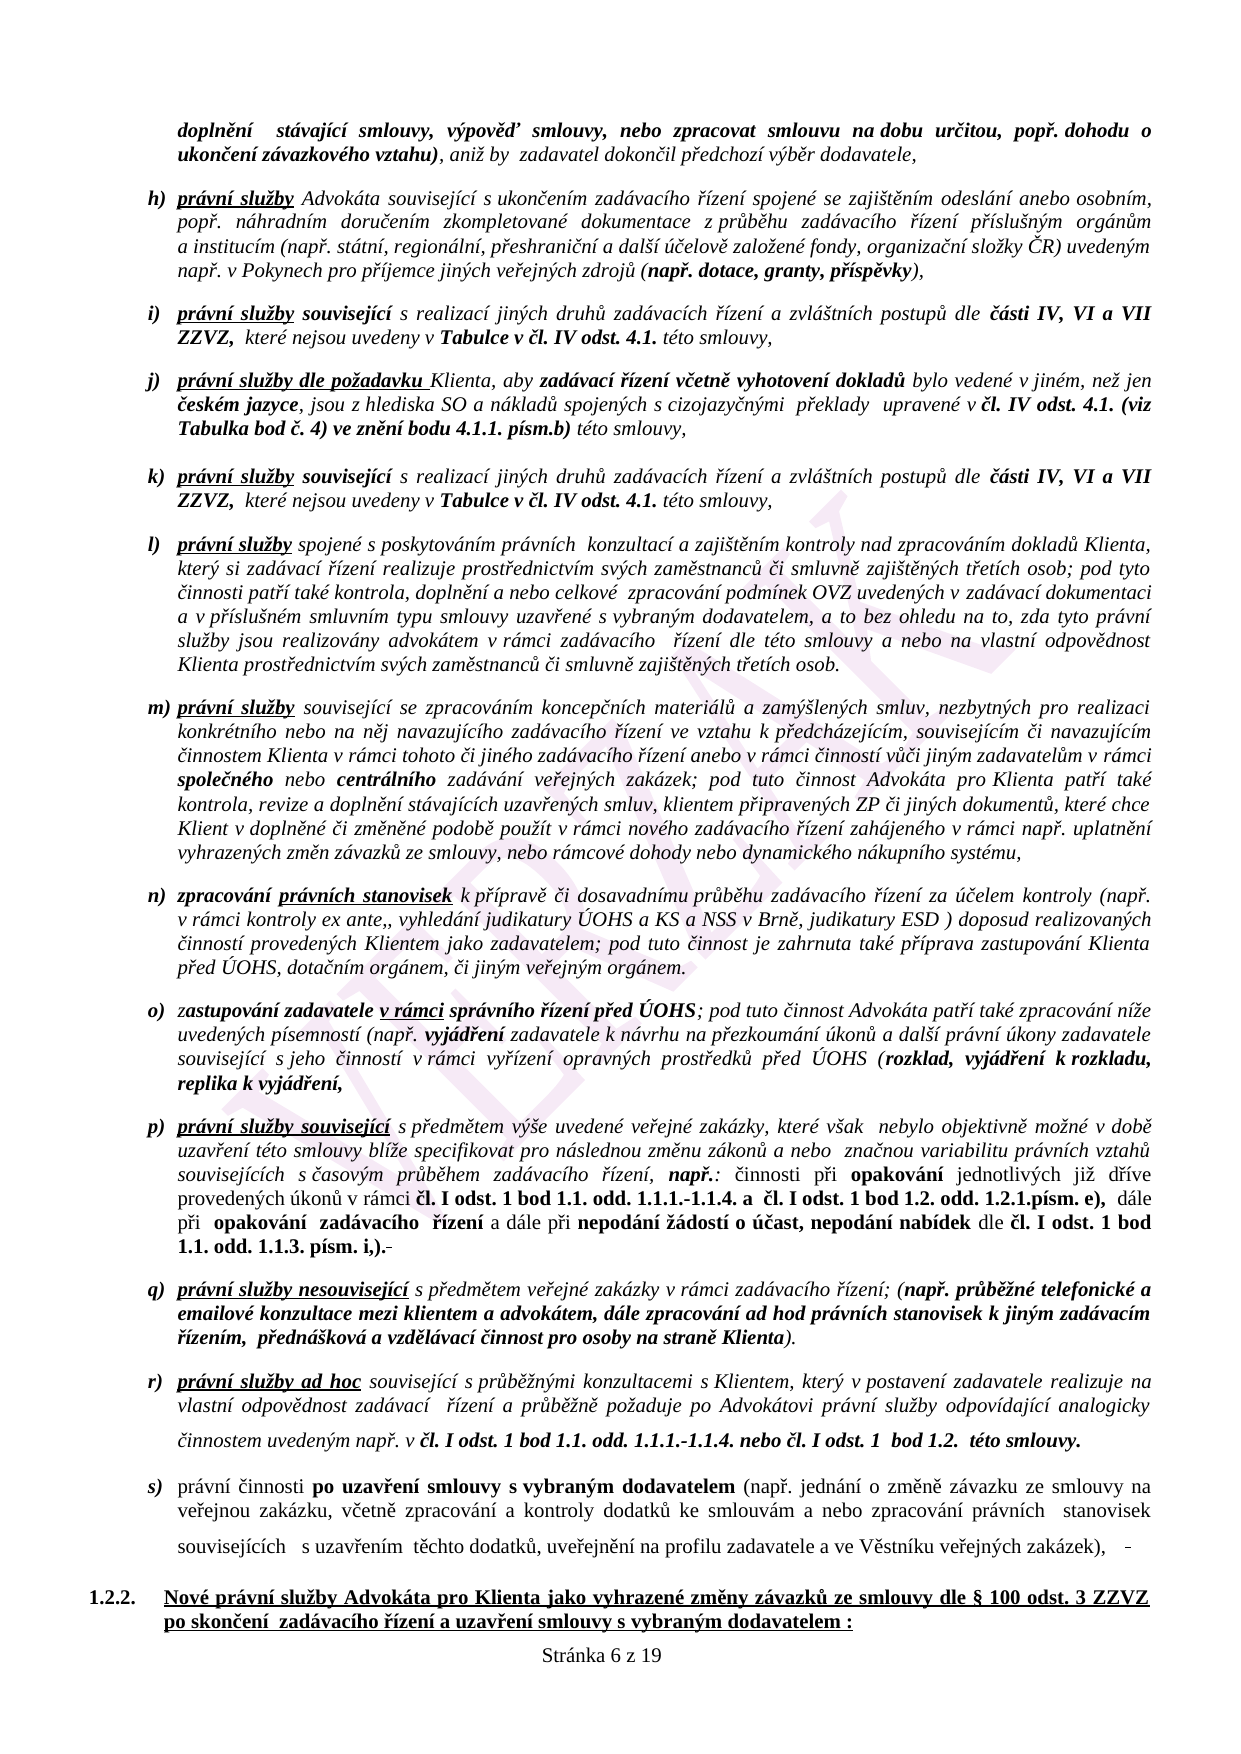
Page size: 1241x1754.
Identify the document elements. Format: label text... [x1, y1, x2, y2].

list právní služby související s předmětem výše uvedené veřejné zakázky, které však nebylo objektivně možné v době uzavření této smlouvy blíže specifikovat pro následnou změnu zákonů a nebo značnou variabilitu právních vztahů souvisejících s časovým průběhem zadávacího řízení, např.: činnosti při opakování jednotlivých již dříve provedených úkonů v rámci čl. I odst. 1 bod 1.1. odd. 1.1.1.-1.1.4. a čl. I odst. 1 bod 1.2. odd. 1.2.1.písm. e), dále při opakování zadávacího řízení a dále při nepodání žádostí o účast, nepodání nabídek dle čl. I odst. 1 bod 1.1. odd. 1.1.3. písm. i,). [148, 1114, 1152, 1258]
list právní služby spojené s poskytováním právních konzultací a zajištěním kontroly nad zpracováním dokladů Klienta, který si zadávací řízení realizuje prostřednictvím svých zaměstnanců či smluvně zajištěných třetích osob; pod tyto činnosti patří také kontrola, doplnění a nebo celkové zpracování podmínek OVZ uvedených v zadávací dokumentaci a v příslušném smluvním typu smlouvy uzavřené s vybraným dodavatelem, a to bez ohledu na to, zda tyto právní služby jsou realizovány advokátem v rámci zadávacího řízení dle této smlouvy a nebo na vlastní odpovědnost Klienta prostřednictvím svých zaměstnanců či smluvně zajištěných třetích osob. [148, 532, 1152, 676]
list právní služby související s realizací jiných druhů zadávacích řízení a zvláštních postupů dle části IV, VI a VII ZZVZ, které nejsou uvedeny v Tabulce v čl. IV odst. 4.1. této smlouvy, [148, 464, 1152, 512]
list právní služby nesouvisející s předmětem veřejné zakázky v rámci zadávacího řízení; (např. průběžné telefonické a emailové konzultace mezi klientem a advokátem, dále zpracování ad hod právních stanovisek k jiným zadávacím řízením, přednášková a vzdělávací činnost pro osoby na straně Klienta). [148, 1277, 1152, 1349]
list právní služby dle požadavku Klienta, aby zadávací řízení včetně vyhotovení dokladů bylo vedené v jiném, než jen českém jazyce, jsou z hlediska SO a nákladů spojených s cizojazyčnými překlady upravené v čl. IV odst. 4.1. (viz Tabulka bod č. 4) ve znění bodu 4.1.1. písm.b) této smlouvy, [148, 368, 1152, 440]
list zpracování právních stanovisek k přípravě či dosavadnímu průběhu zadávacího řízení za účelem kontroly (např. v rámci kontroly ex ante,, vyhledání judikatury ÚOHS a KS a NSS v Brně, judikatury ESD ) doposud realizovaných činností provedených Klientem jako zadavatelem; pod tuto činnost je zahrnuta také příprava zastupování Klienta před ÚOHS, dotačním orgánem, či jiným veřejným orgánem. [148, 883, 1152, 979]
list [148, 118, 1152, 166]
list právní služby související se zpracováním koncepčních materiálů a zamýšlených smluv, nezbytných pro realizaci konkrétního nebo na něj navazujícího zadávacího řízení ve vztahu k předcházejícím, souvisejícím či navazujícím činnostem Klienta v rámci tohoto či jiného zadávacího řízení anebo v rámci činností vůči jiným zadavatelům v rámci společného nebo centrálního zadávání veřejných zakázek; pod tuto činnost Advokáta pro Klienta patří také kontrola, revize a doplnění stávajících uzavřených smluv, klientem připravených ZP či jiných dokumentů, které chce Klient v doplněné či změněné podobě použít v rámci nového zadávacího řízení zahájeného v rámci např. uplatnění vyhrazených změn závazků ze smlouvy, nebo rámcové dohody nebo dynamického nákupního systému, [148, 695, 1152, 864]
list právní služby Advokáta související s ukončením zadávacího řízení spojené se zajištěním odeslání anebo osobním, popř. náhradním doručením zkompletované dokumentace z průběhu zadávacího řízení příslušným orgánům a institucím (např. státní, regionální, přeshraniční a další účelově založené fondy, organizační složky ČR) uvedeným např. v Pokynech pro příjemce jiných veřejných zdrojů (např. dotace, granty, příspěvky), [148, 185, 1152, 282]
list právní služby ad hoc související s průběžnými konzultacemi s Klientem, který v postavení zadavatele realizuje na vlastní odpovědnost zadávací řízení a průběžně požaduje po Advokátovi právní služby odpovídající analogicky činnostem uvedeným např. v čl. I odst. 1 bod 1.1. odd. 1.1.1.-1.1.4. nebo čl. I odst. 1 bod 1.2. této smlouvy. [148, 1368, 1152, 1455]
list právní služby související s realizací jiných druhů zadávacích řízení a zvláštních postupů dle části IV, VI a VII ZZVZ, které nejsou uvedeny v Tabulce v čl. IV odst. 4.1. této smlouvy, [148, 301, 1152, 349]
list zastupování zadavatele v rámci správního řízení před ÚOHS; pod tuto činnost Advokáta patří také zpracování níže uvedených písemností (např. vyjádření zadavatele k návrhu na přezkoumání úkonů a další právní úkony zadavatele související s jeho činností v rámci vyřízení opravných prostředků před ÚOHS (rozklad, vyjádření k rozkladu, replika k vyjádření, [148, 998, 1152, 1094]
list právní činnosti po uzavření smlouvy s vybraným dodavatelem (např. jednání o změně závazku ze smlouvy na veřejnou zakázku, včetně zpracování a kontroly dodatků ke smlouvám a nebo zpracování právních stanovisek souvisejících s uzavřením těchto dodatků, uveřejnění na profilu zadavatele a ve Věstníku veřejných zakázek), [148, 1474, 1152, 1561]
list Nové právní služby Advokáta pro Klienta jako vyhrazené změny závazků ze smlouvy dle § 100 odst. 3 ZZVZ po skončení zadávacího řízení a uzavření smlouvy s vybraným dodavatelem : [89, 1585, 1152, 1633]
